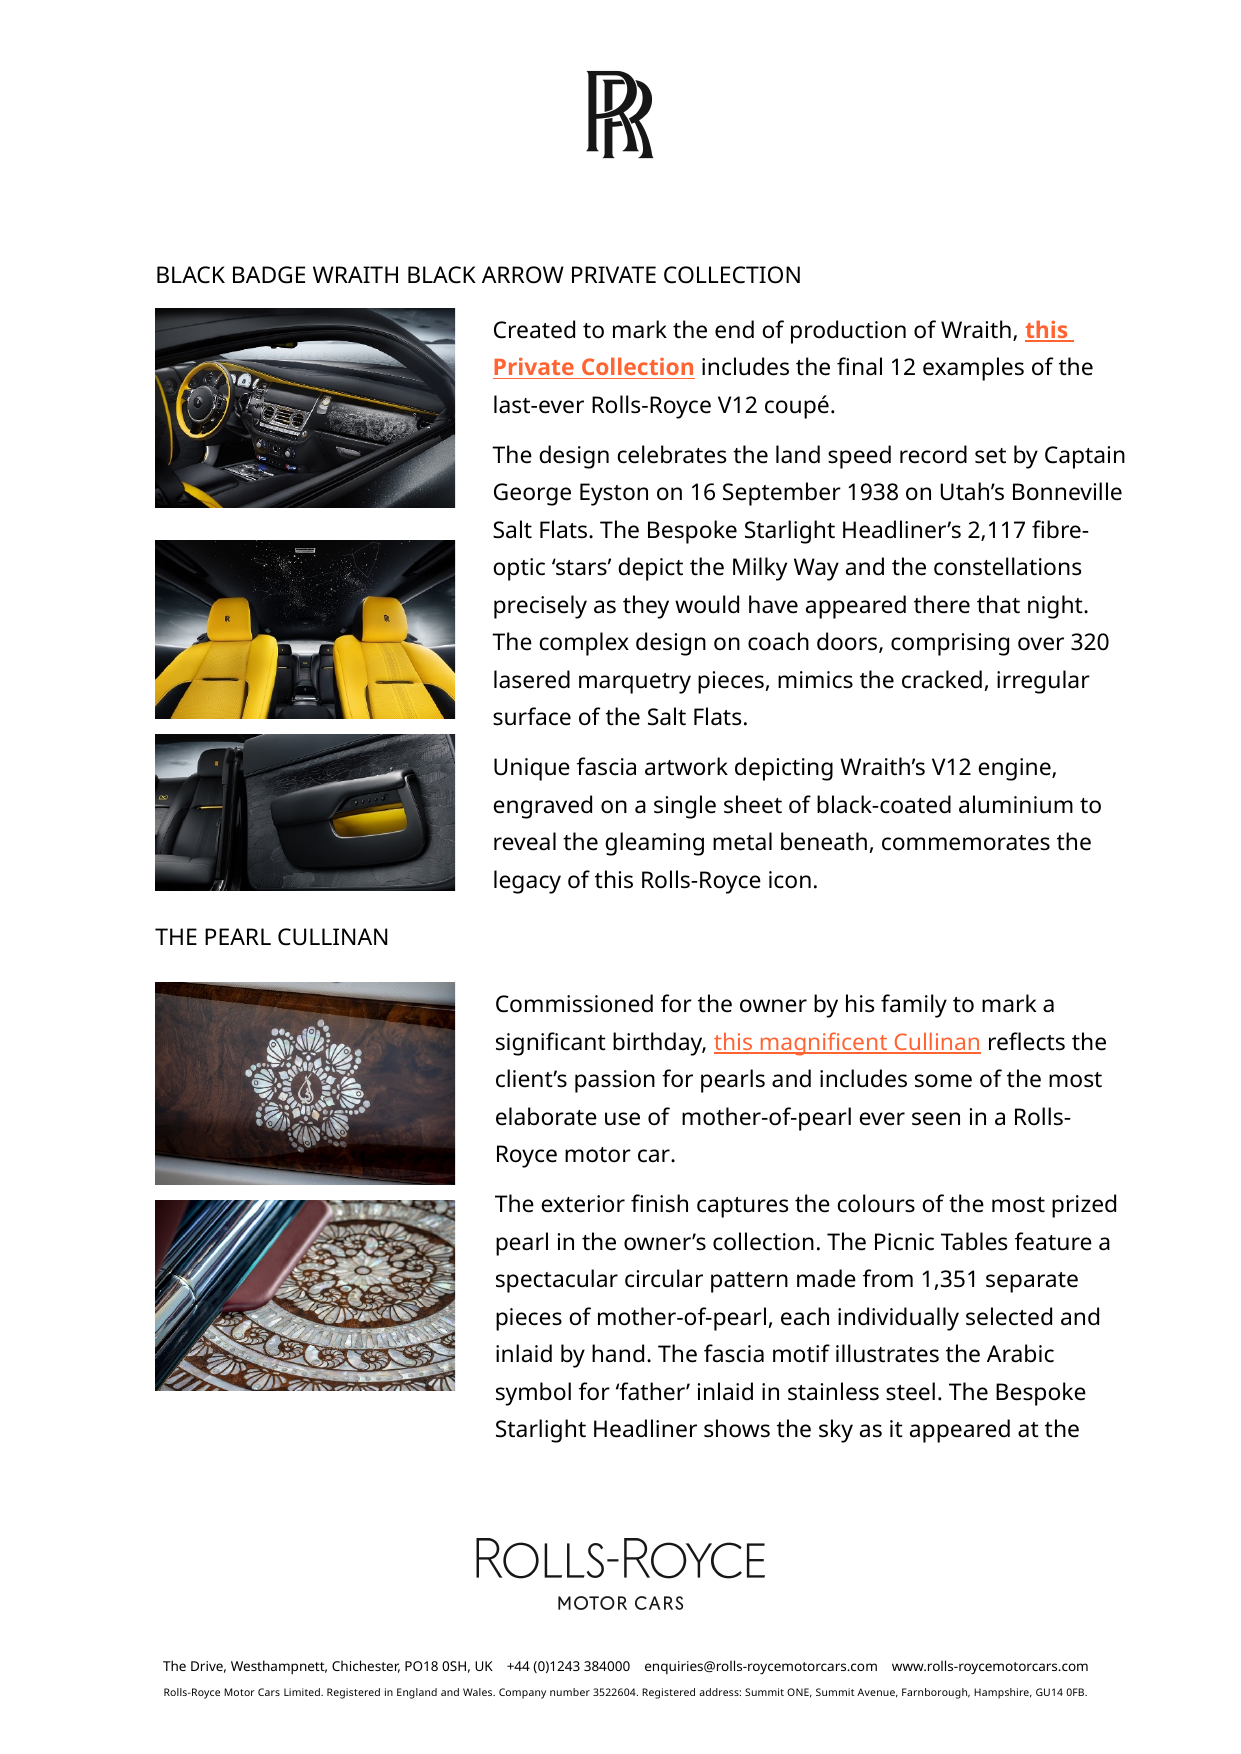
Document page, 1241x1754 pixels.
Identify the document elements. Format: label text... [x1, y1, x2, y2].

picture [155, 734, 456, 891]
picture [155, 540, 456, 719]
table_cell Created to mark the end of production of Wraith, this Private Collection includes the final 12 examples of the last-ever Rolls-Royce V12 coupé. The design celebrates the land speed record set by Captain George Eyston on 16 September 1938 on Utah’s Bonneville Salt Flats. The Bespoke Starlight Headliner’s 2,117 fibre-optic ‘stars’ depict the Milky Way and the constellations precisely as they would have appeared there that night. The complex design on coach doors, comprising over 320 lasered marquetry pieces, mimics the cracked, irregular surface of the Salt Flats. Unique fascia artwork depicting Wraith’s V12 engine, engraved on a single sheet of black-coated aluminium to reveal the gleaming metal beneath, commemorates the legacy of this Rolls-Royce icon. [481, 308, 1143, 921]
picture [586, 70, 654, 159]
table_cell THE PEARL CULLINAN [144, 921, 483, 983]
table_header BLACK BADGE WRAITH BLACK ARROW PRIVATE COLLECTION [144, 254, 1143, 308]
picture [155, 982, 456, 1185]
picture [155, 308, 456, 508]
table_cell [144, 983, 483, 1445]
picture [475, 1538, 766, 1611]
table_cell [144, 308, 481, 921]
picture [155, 1200, 456, 1391]
